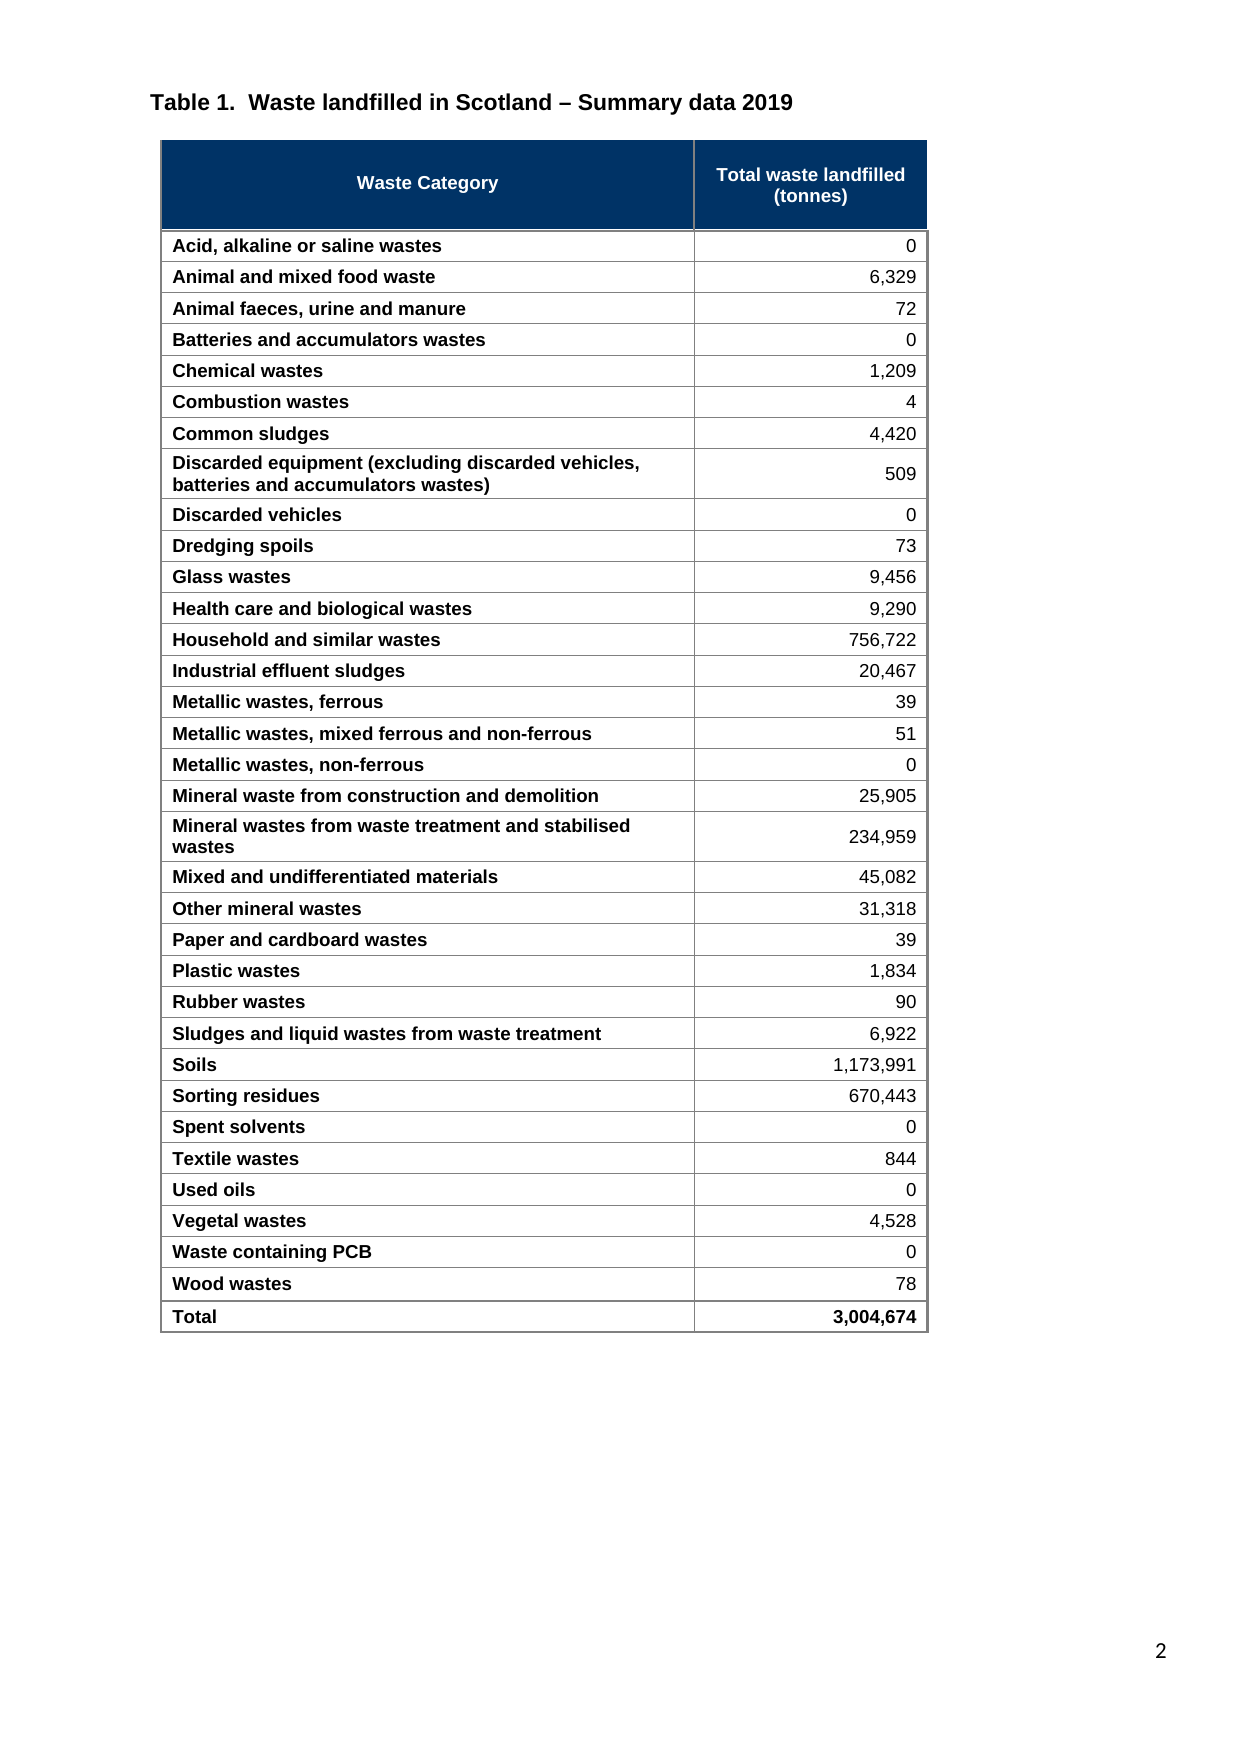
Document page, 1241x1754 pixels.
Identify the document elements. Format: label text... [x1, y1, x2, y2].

table_cell Mineral wastes from waste treatment and stabilised wastes [162, 812, 694, 861]
table_cell Mineral waste from construction and demolition [162, 781, 694, 811]
table_cell Mixed and undifferentiated materials [162, 862, 694, 892]
table_cell Metallic wastes, mixed ferrous and non-ferrous [162, 718, 694, 748]
table_cell 0 [695, 232, 926, 261]
table_cell 0 [695, 1174, 926, 1204]
table_cell Rubber wastes [162, 987, 694, 1017]
table_cell Used oils [162, 1174, 694, 1204]
table_cell Wood wastes [162, 1268, 694, 1300]
table_cell 90 [695, 987, 926, 1017]
table_cell Plastic wastes [162, 956, 694, 986]
table_cell Health care and biological wastes [162, 593, 694, 623]
table_cell 9,456 [695, 562, 926, 592]
table_cell Sludges and liquid wastes from waste treatment [162, 1018, 694, 1048]
table_cell Discarded equipment (excluding discarded vehicles, batteries and accumulators wastes) [162, 449, 694, 498]
table_cell 1,834 [695, 956, 926, 986]
table_cell 39 [695, 687, 926, 717]
table_cell Common sludges [162, 418, 694, 448]
table_cell 844 [695, 1143, 926, 1173]
table_header Waste Category [162, 140, 693, 229]
table_cell 0 [695, 749, 926, 779]
table_cell Discarded vehicles [162, 499, 694, 529]
table_cell 0 [695, 324, 926, 354]
table_cell 756,722 [695, 624, 926, 654]
table_cell Chemical wastes [162, 356, 694, 386]
table_cell 4,528 [695, 1206, 926, 1236]
table_cell Metallic wastes, non-ferrous [162, 749, 694, 779]
table_cell Spent solvents [162, 1112, 694, 1142]
table_cell 234,959 [695, 812, 926, 861]
table_cell 20,467 [695, 656, 926, 686]
table_cell 3,004,674 [695, 1302, 926, 1331]
table_cell 4,420 [695, 418, 926, 448]
table_cell Waste containing PCB [162, 1237, 694, 1267]
table_cell Textile wastes [162, 1143, 694, 1173]
table_cell Vegetal wastes [162, 1206, 694, 1236]
table_cell 0 [695, 1237, 926, 1267]
table_cell Household and similar wastes [162, 624, 694, 654]
table_cell 9,290 [695, 593, 926, 623]
table_cell 0 [695, 499, 926, 529]
table_cell 25,905 [695, 781, 926, 811]
table_cell 72 [695, 293, 926, 323]
table_cell Paper and cardboard wastes [162, 924, 694, 954]
table_cell 509 [695, 449, 926, 498]
table_cell 73 [695, 531, 926, 561]
table_cell Sorting residues [162, 1081, 694, 1111]
table_cell 31,318 [695, 893, 926, 923]
table_header Total waste landfilled (tonnes) [695, 140, 927, 229]
table_cell 0 [695, 1112, 926, 1142]
table_cell 1,173,991 [695, 1049, 926, 1079]
table_cell 670,443 [695, 1081, 926, 1111]
table_cell 39 [695, 924, 926, 954]
table_cell Metallic wastes, ferrous [162, 687, 694, 717]
table_cell Batteries and accumulators wastes [162, 324, 694, 354]
table_cell 78 [695, 1268, 926, 1300]
table_cell Total [162, 1302, 694, 1331]
text Table 1. Waste landfilled in Scotland – Summary data 2019 [150, 89, 1167, 115]
table_cell 6,329 [695, 262, 926, 292]
table_cell Industrial effluent sludges [162, 656, 694, 686]
table_cell 45,082 [695, 862, 926, 892]
table_cell Animal and mixed food waste [162, 262, 694, 292]
table_cell 51 [695, 718, 926, 748]
table_cell Combustion wastes [162, 387, 694, 417]
table_cell 1,209 [695, 356, 926, 386]
table_cell Other mineral wastes [162, 893, 694, 923]
table_cell Soils [162, 1049, 694, 1079]
table_cell 4 [695, 387, 926, 417]
table_cell Acid, alkaline or saline wastes [162, 232, 694, 261]
table_cell Animal faeces, urine and manure [162, 293, 694, 323]
table_cell Glass wastes [162, 562, 694, 592]
table_cell 6,922 [695, 1018, 926, 1048]
table_cell Dredging spoils [162, 531, 694, 561]
